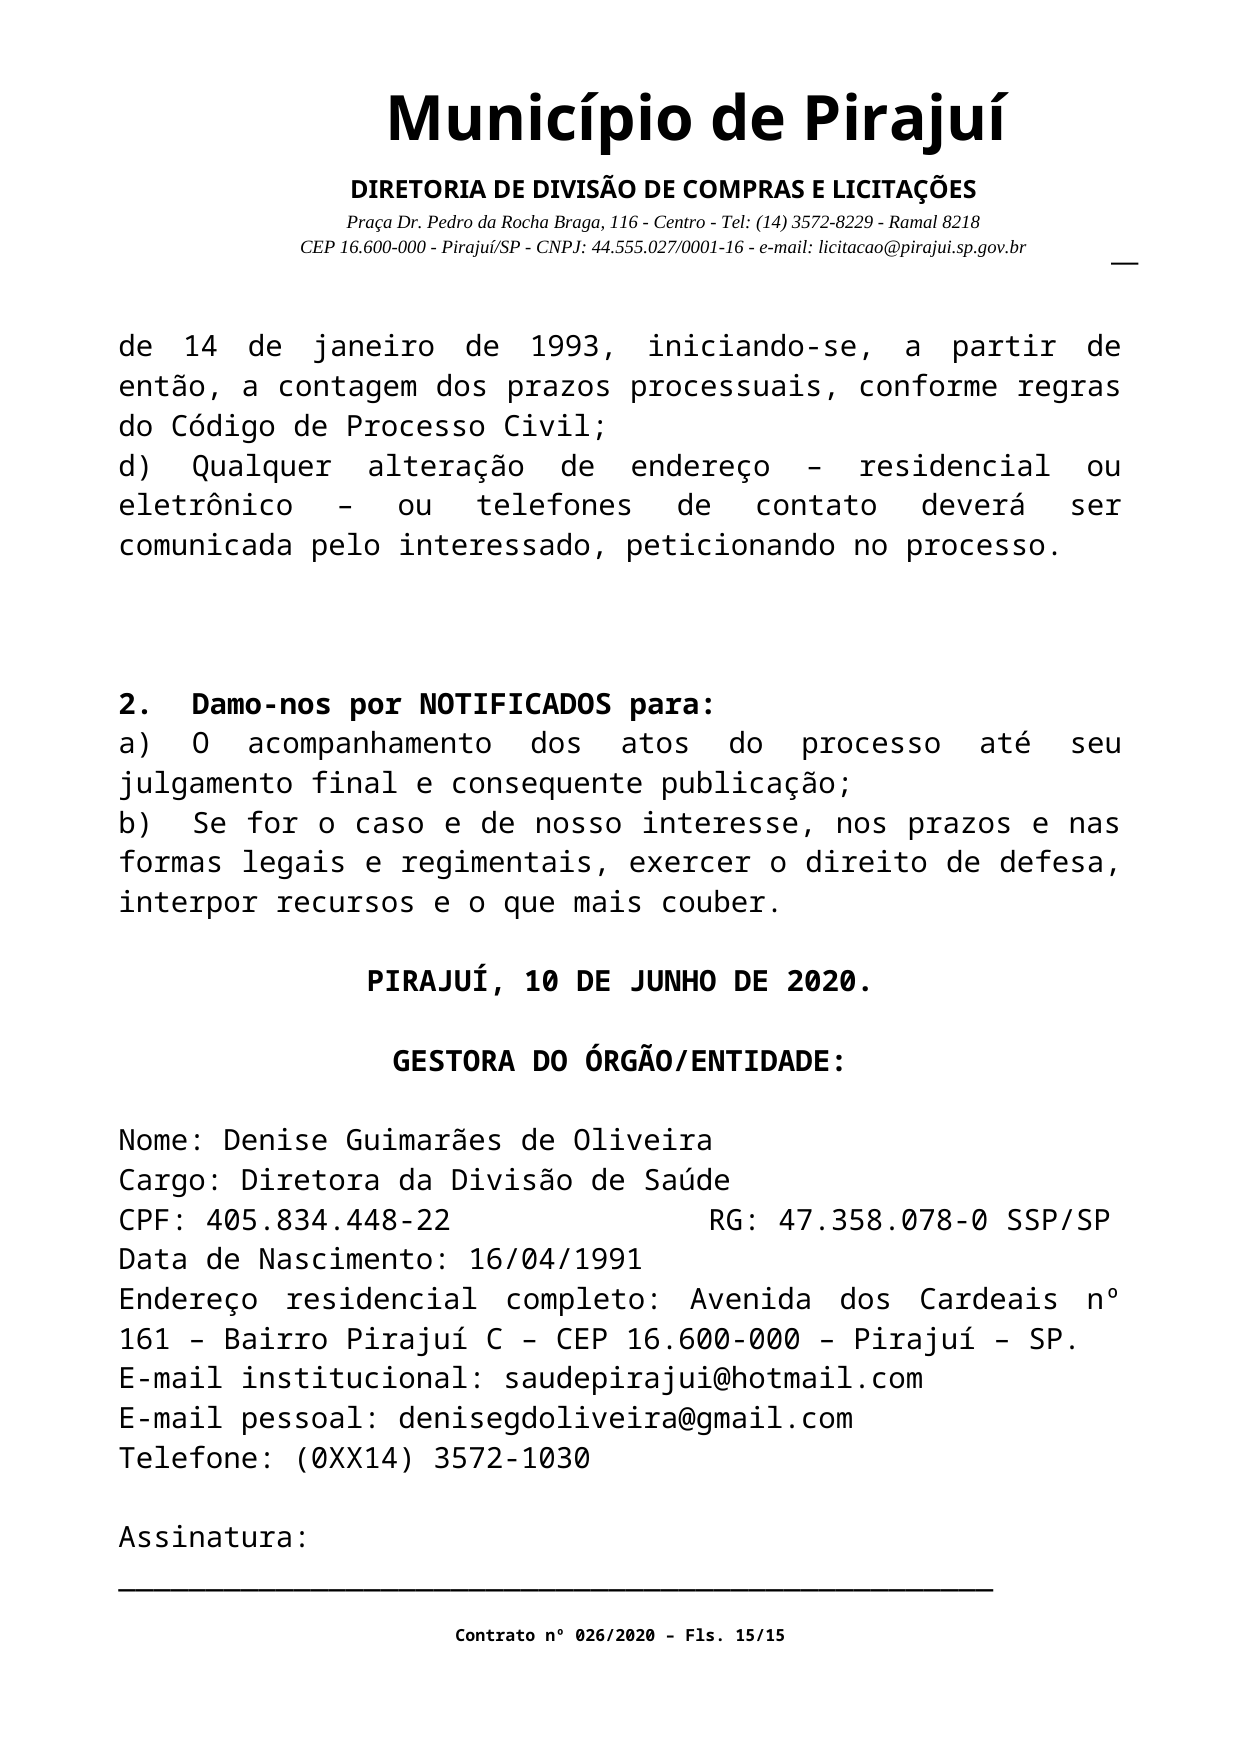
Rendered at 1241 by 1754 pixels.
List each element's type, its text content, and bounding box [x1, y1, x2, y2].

text Endereço residencial completo: Avenida dos Cardeais nº 161 – Bairro Pirajuí C – CEP 16.600-000 – Pirajuí – SP. [118, 1278, 1122, 1358]
text Nome: Denise Guimarães de Oliveira [118, 1119, 1122, 1159]
text E-mail pessoal: denisegdoliveira@gmail.com [118, 1397, 1122, 1437]
text Data de Nascimento: 16/04/1991 [118, 1238, 1122, 1278]
text Telefone: (0XX14) 3572-1030 [118, 1437, 1122, 1477]
text 2. Damo-nos por NOTIFICADOS para: [118, 683, 1122, 723]
text GESTORA DO ÓRGÃO/ENTIDADE: [118, 1040, 1122, 1080]
text PIRAJUÍ, 10 DE JUNHO DE 2020. [118, 961, 1122, 1000]
text a) O acompanhamento dos atos do processo até seu julgamento final e consequente publicação; [118, 723, 1122, 802]
text E-mail institucional: saudepirajui@hotmail.com [118, 1358, 1122, 1397]
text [118, 326, 1122, 445]
text Assinatura: __________________________________________________ [118, 1516, 1122, 1596]
text CPF: 405.834.448-22 RG: 47.358.078-0 SSP/SP [118, 1199, 1122, 1238]
text b) Se for o caso e de nosso interesse, nos prazos e nas formas legais e regimentais, exercer o direito de defesa, interpor recursos e o que mais couber. [118, 802, 1122, 921]
text Cargo: Diretora da Divisão de Saúde [118, 1159, 1122, 1199]
text d) Qualquer alteração de endereço – residencial ou eletrônico – ou telefones de contato deverá ser comunicada pelo interessado, peticionando no processo. [118, 445, 1122, 564]
